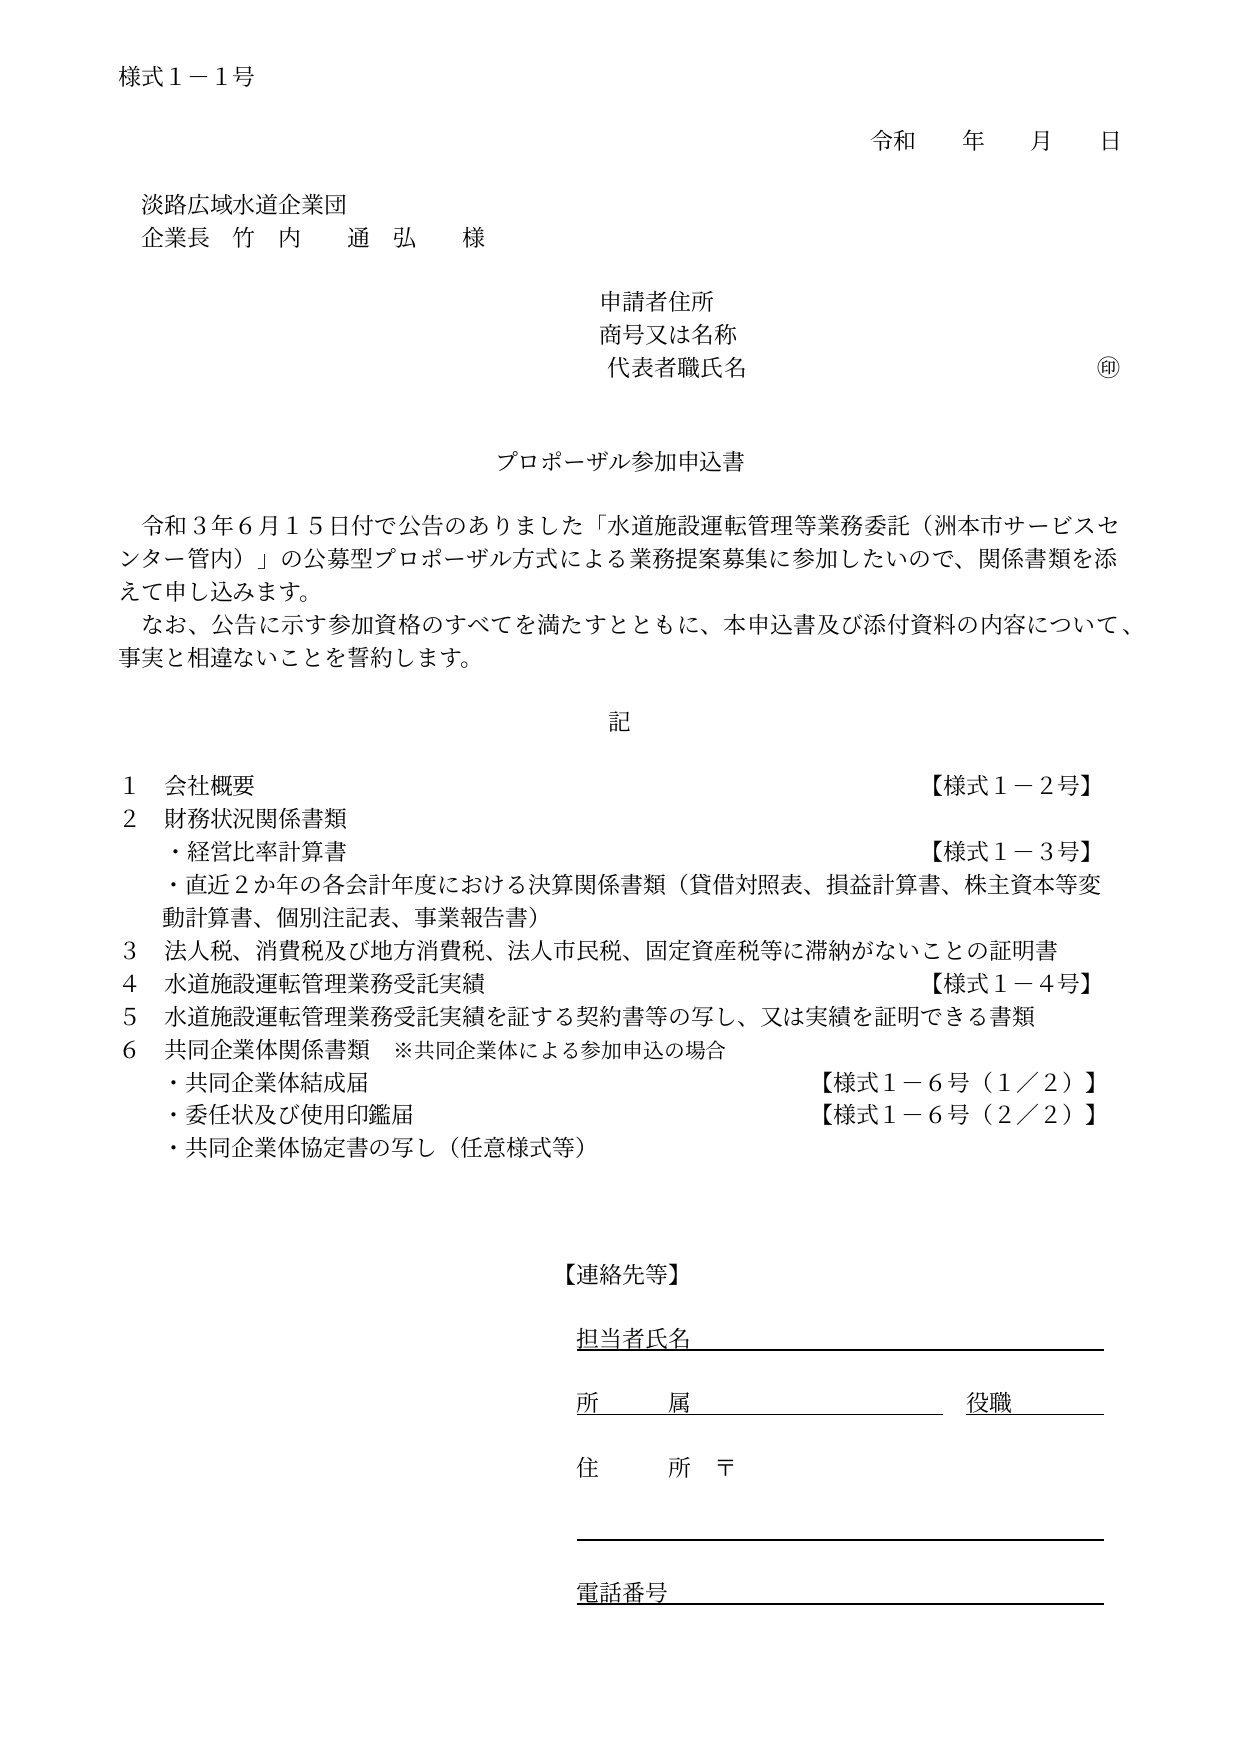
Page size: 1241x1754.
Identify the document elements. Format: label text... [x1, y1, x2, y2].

text ４ 水道施設運転管理業務受託実績 【様式１－４号】 [118, 966, 1122, 999]
text 様式１－１号 [118, 59, 1122, 92]
text ・共同企業体結成届 【様式１－６号（１／２）】 [139, 1065, 1122, 1098]
text ・共同企業体協定書の写し（任意様式等） [139, 1131, 1122, 1163]
text ６ 共同企業体関係書類 ※共同企業体による参加申込の場合 [118, 1032, 1122, 1065]
text なお、公告に示す参加資格のすべてを満たすとともに、本申込書及び添付資料の内容について、事実と相違ないことを誓約します。 [118, 607, 1122, 673]
text 担当者氏名 [118, 1321, 1122, 1354]
text 商号又は名称 [118, 317, 1122, 350]
text 令和 年 月 日 [118, 123, 1122, 156]
text 申請者住所 [118, 284, 1122, 317]
subtitle 記 [118, 704, 1122, 737]
text １ 会社概要 【様式１－２号】 [118, 768, 1122, 801]
text 淡路広域水道企業団 [118, 187, 1122, 220]
text 所 属 役職 [118, 1386, 1122, 1418]
text ３ 法人税、消費税及び地方消費税、法人市民税、固定資産税等に滞納がないことの証明書 [118, 933, 1122, 966]
text 電話番号 [118, 1575, 1122, 1608]
text 住 所 〒 [118, 1450, 1122, 1483]
text 【連絡先等】 [118, 1257, 1122, 1290]
text ２ 財務状況関係書類 [118, 801, 1122, 834]
text 令和３年６月１５日付で公告のありました「水道施設運転管理等業務委託（洲本市サービスセンター管内）」の公募型プロポーザル方式による業務提案募集に参加したいので、関係書類を添えて申し込みます。 [118, 508, 1122, 607]
text ・委任状及び使用印鑑届 【様式１－６号（２／２）】 [139, 1098, 1122, 1131]
text 企業長 竹 内 通 弘 様 [118, 220, 1122, 253]
text プロポーザル参加申込書 [118, 444, 1122, 477]
text ・経営比率計算書 【様式１－３号】 [118, 834, 1122, 867]
text ・直近２か年の各会計年度における決算関係書類（貸借対照表、損益計算書、株主資本等変動計算書、個別注記表、事業報告書） [162, 867, 1122, 933]
text ５ 水道施設運転管理業務受託実績を証する契約書等の写し、又は実績を証明できる書類 [118, 999, 1122, 1032]
text 代表者職氏名 ㊞ [118, 350, 1122, 413]
